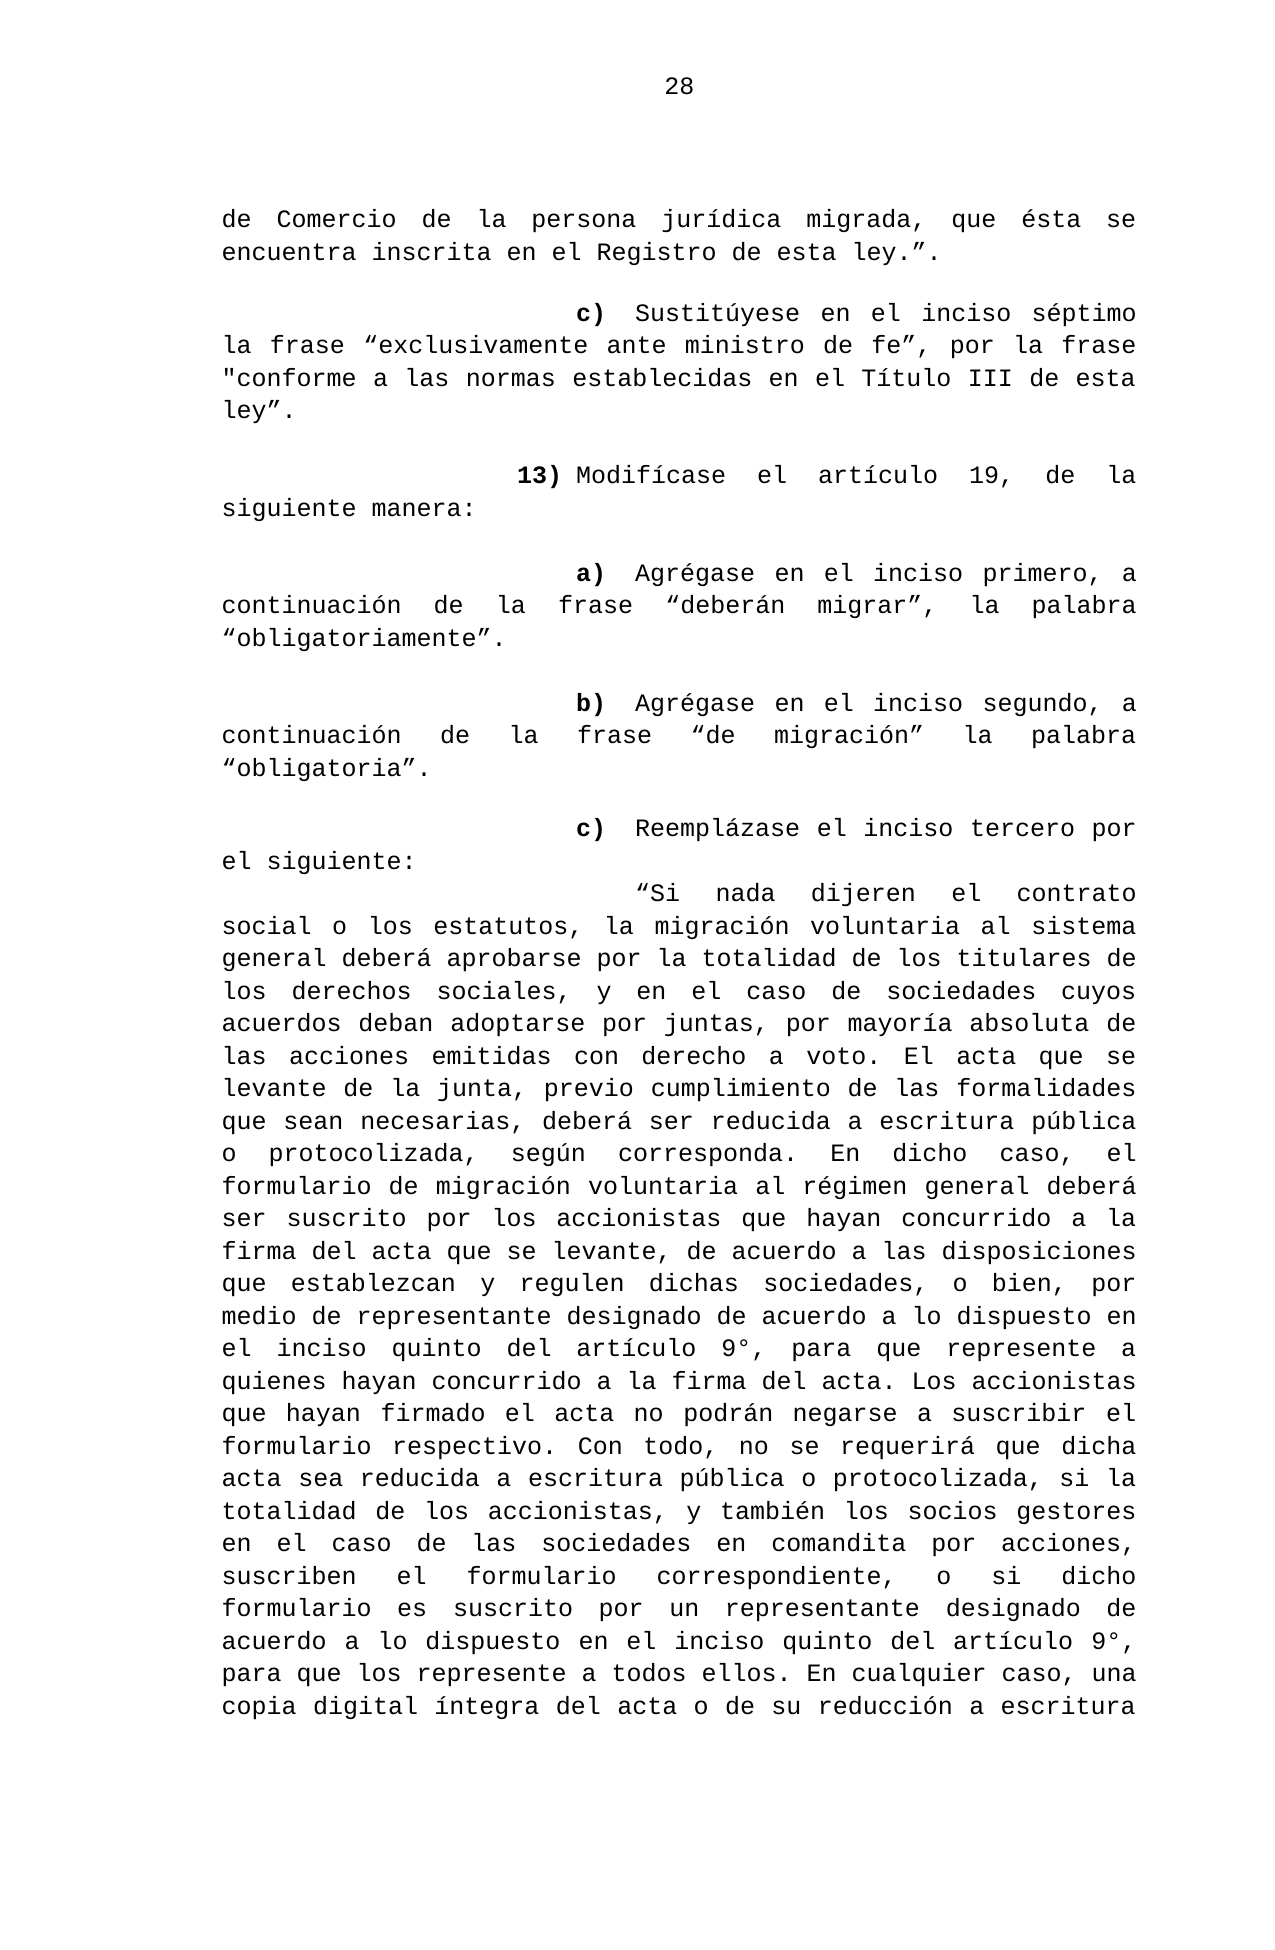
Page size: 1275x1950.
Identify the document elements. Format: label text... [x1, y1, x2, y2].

list Agrégase en el inciso primero, a continuación de la frase “deberán migrar”, la palabra “obligatoriamente”. [221, 560, 1137, 653]
list Agrégase en el inciso segundo, a continuación de la frase “de migración” la palabra “obligatoria”. [221, 690, 1137, 783]
list Sustitúyese en el inciso séptimo la frase “exclusivamente ante ministro de fe”, por la frase "conforme a las normas establecidas en el Título III de esta ley”. [221, 300, 1137, 426]
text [221, 881, 1137, 1722]
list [221, 207, 1137, 268]
list Reemplázase el inciso tercero por el siguiente: [221, 816, 1137, 877]
list Modifícase el artículo 19, de la siguiente manera: [221, 463, 1137, 523]
